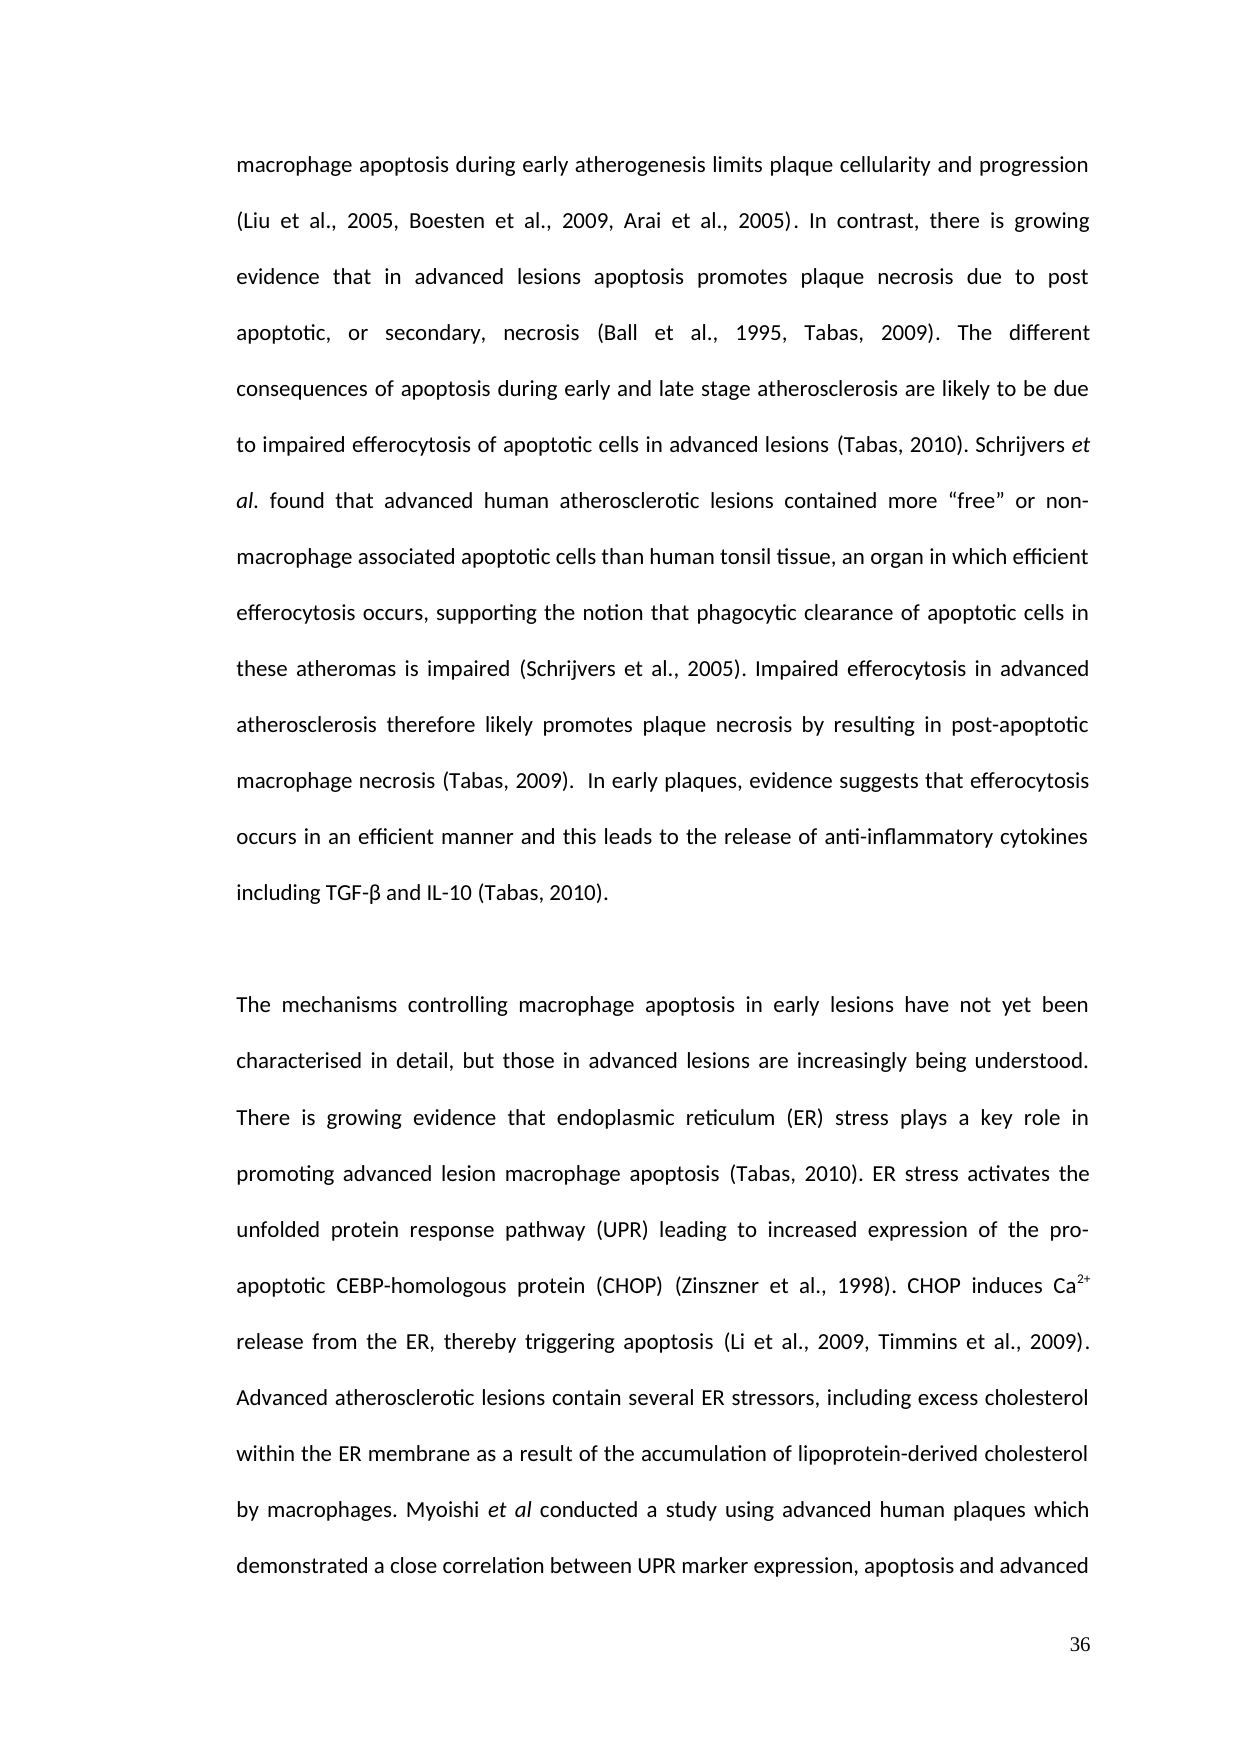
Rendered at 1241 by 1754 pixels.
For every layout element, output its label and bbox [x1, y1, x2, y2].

text [236, 991, 1090, 1579]
text [236, 150, 1090, 907]
